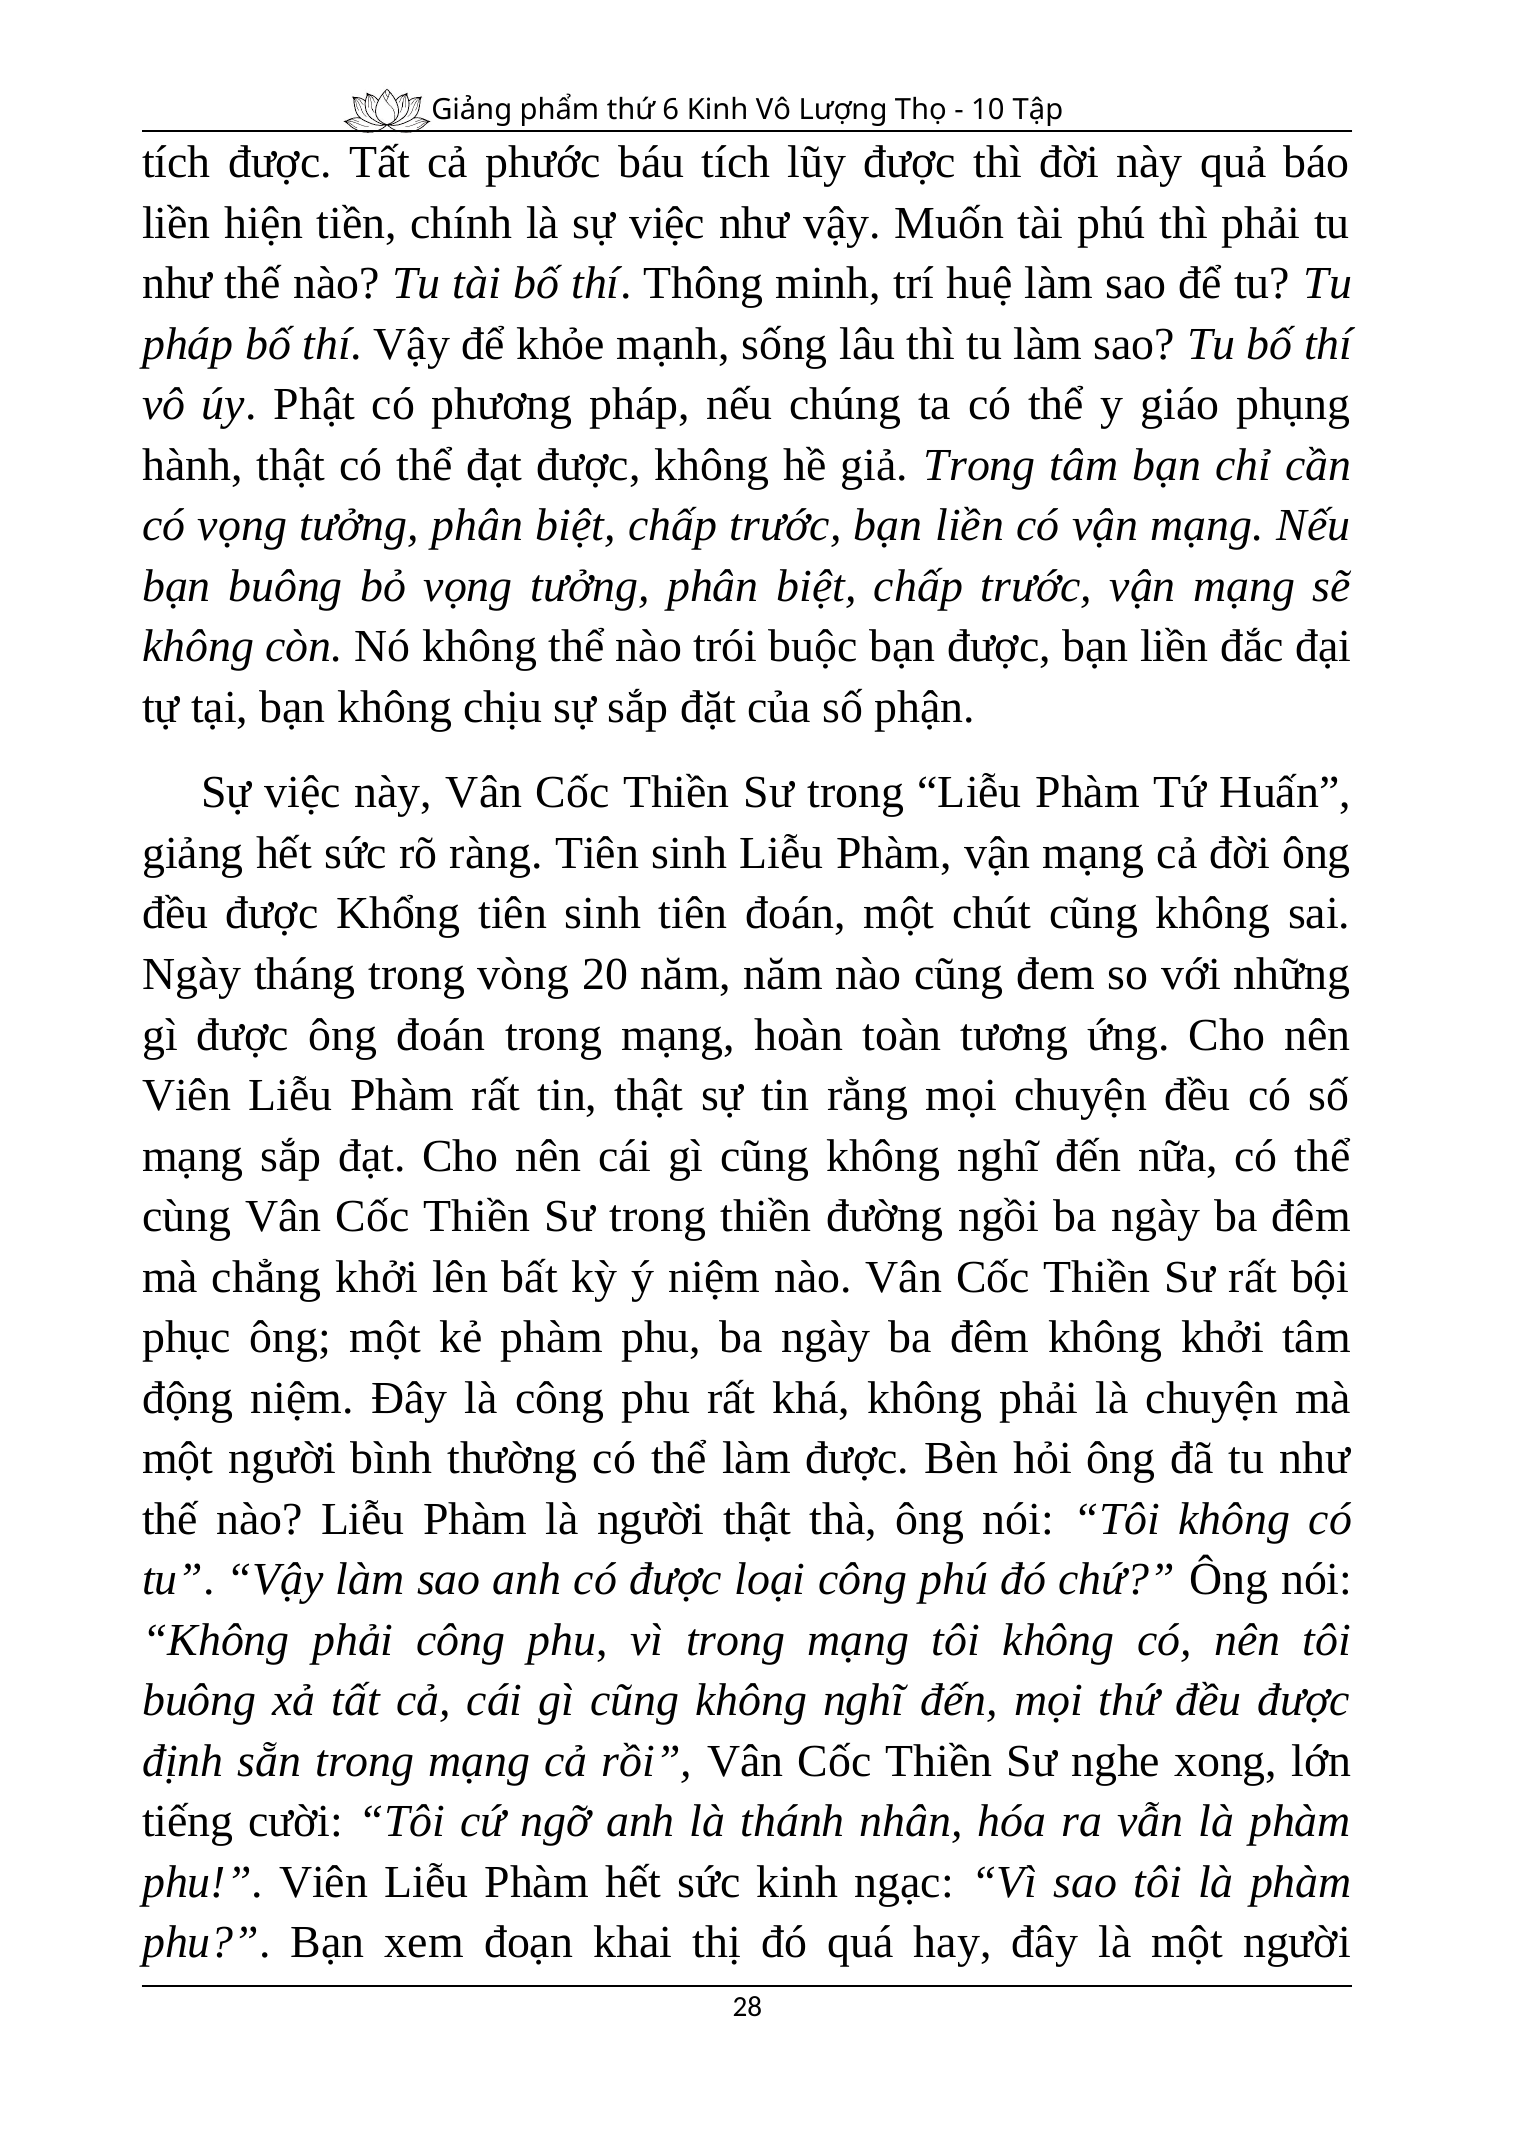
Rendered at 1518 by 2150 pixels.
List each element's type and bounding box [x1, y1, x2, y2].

text [142, 135, 1352, 732]
text [142, 765, 1352, 1968]
picture [342, 85, 432, 130]
